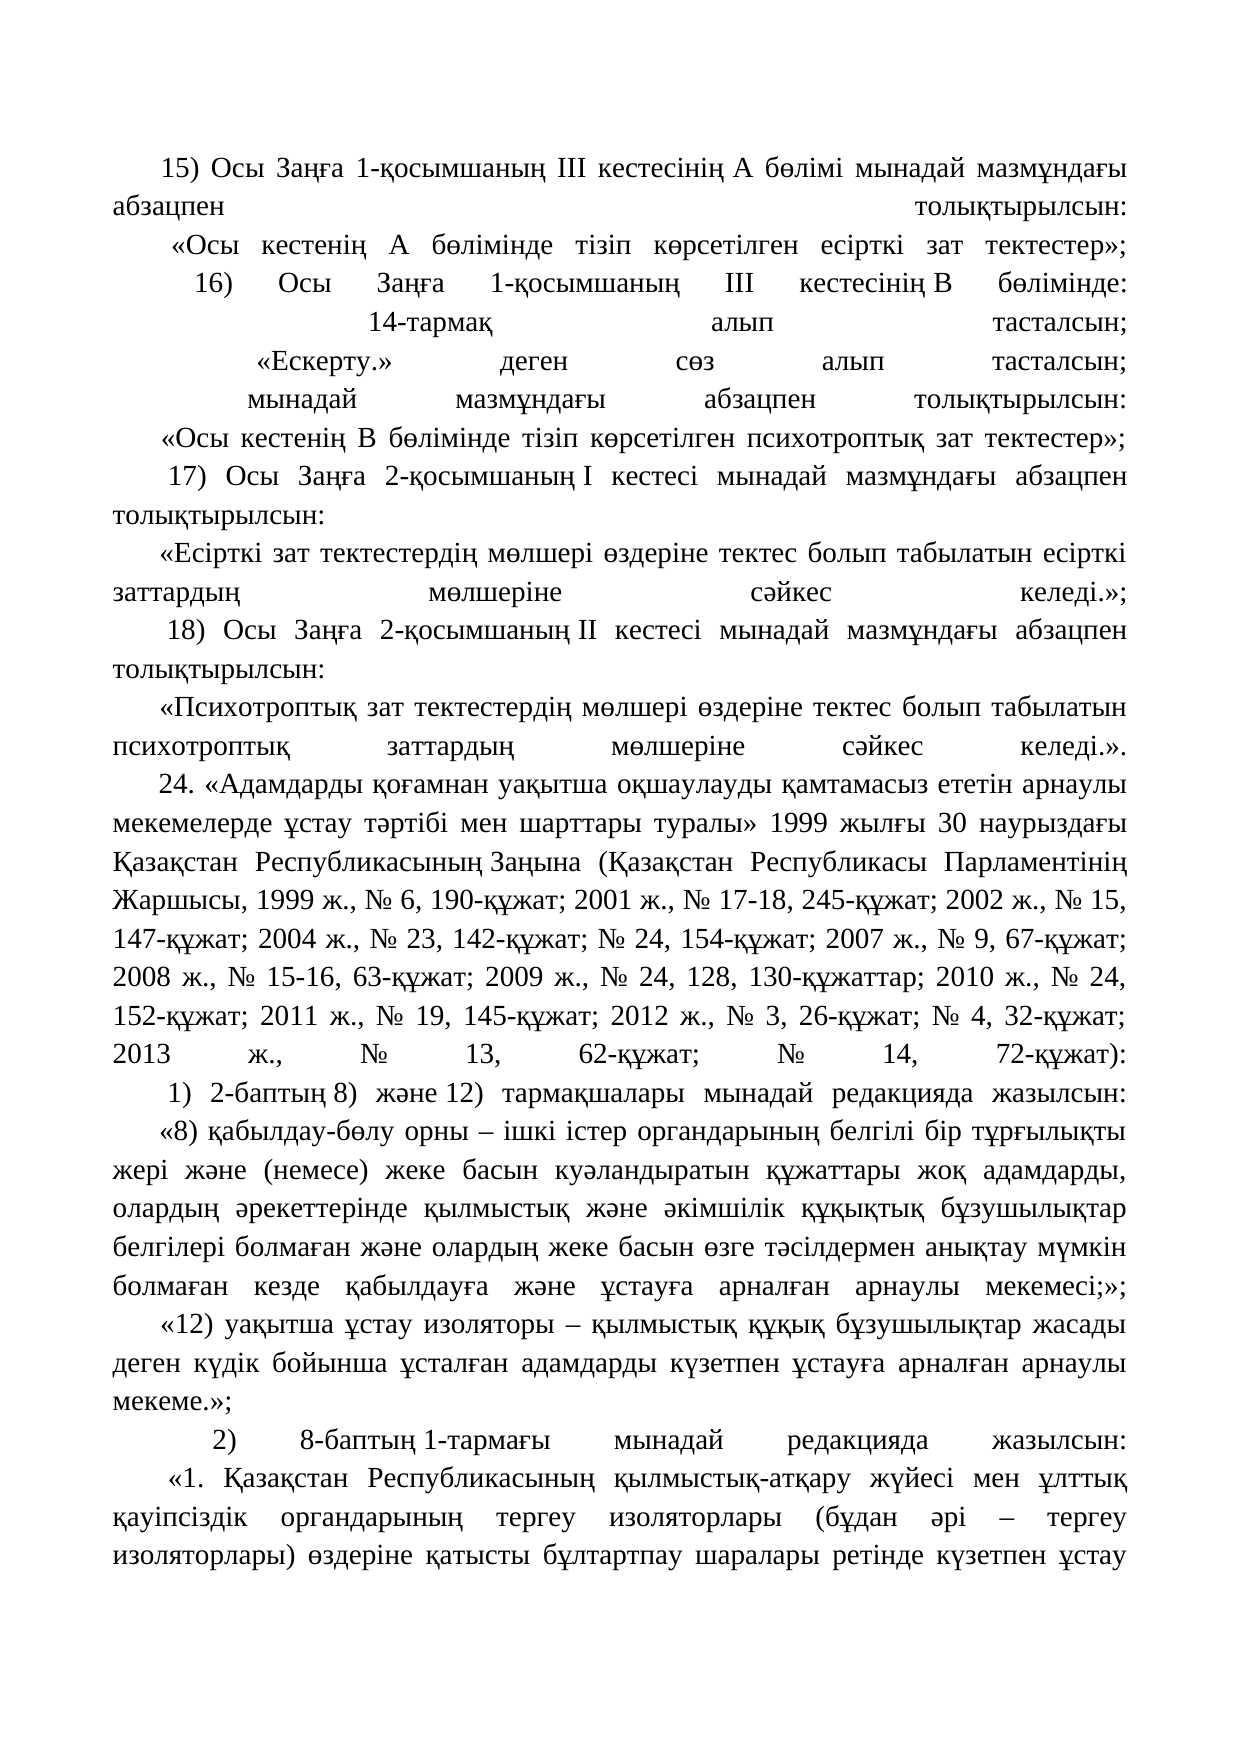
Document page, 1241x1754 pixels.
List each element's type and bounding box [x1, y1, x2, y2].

text [112, 150, 1128, 1571]
